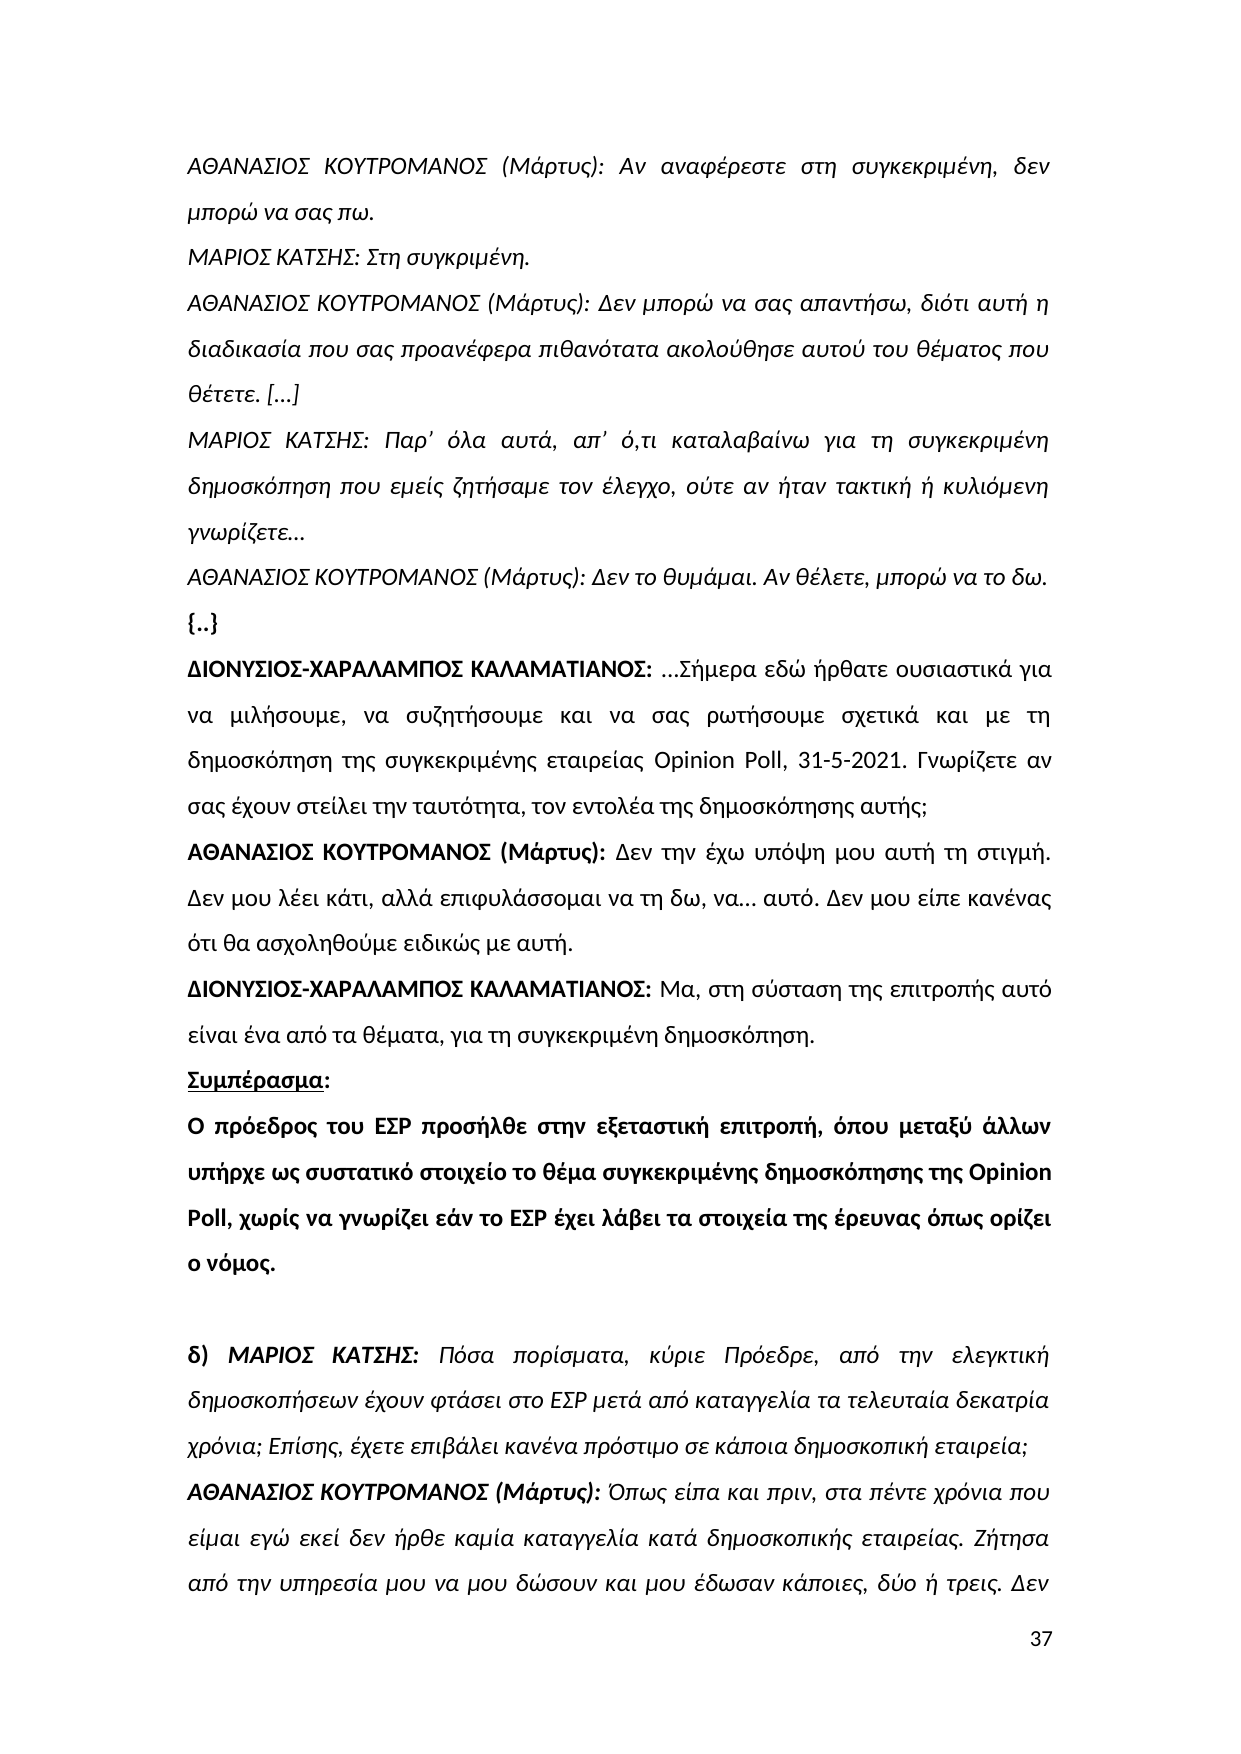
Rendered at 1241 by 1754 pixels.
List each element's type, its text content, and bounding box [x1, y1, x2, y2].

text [187, 1476, 1053, 1598]
text ΔΙΟΝΥΣΙΟΣ-ΧΑΡΑΛΑΜΠΟΣ ΚΑΛΑΜΑΤΙΑΝΟΣ: Μα, στη σύσταση της επιτροπής αυτό είναι ένα από τα θέματα, για τη συγκεκριμένη δημοσκόπηση. [187, 973, 1053, 1049]
text ΜΑΡΙΟΣ ΚΑΤΣΗΣ: Στη συγκριμένη. [187, 241, 1053, 272]
text ΑΘΑΝΑΣΙΟΣ ΚΟΥΤΡΟΜΑΝΟΣ (Μάρτυς): Δεν το θυμάμαι. Αν θέλετε, μπορώ να το δω. [187, 562, 1053, 592]
text ΜΑΡΙΟΣ ΚΑΤΣΗΣ: Παρ’ όλα αυτά, απ’ ό,τι καταλαβαίνω για τη συγκεκριμένη δημοσκόπηση που εμείς ζητήσαμε τον έλεγχο, ούτε αν ήταν τακτική ή κυλιόμενη γνωρίζετε… [187, 424, 1053, 546]
text ΔΙΟΝΥΣΙΟΣ-ΧΑΡΑΛΑΜΠΟΣ ΚΑΛΑΜΑΤΙΑΝΟΣ: ...Σήμερα εδώ ήρθατε ουσιαστικά για να μιλήσουμε, να συζητήσουμε και να σας ρωτήσουμε σχετικά και με τη δημοσκόπηση της συγκεκριμένης εταιρείας Opinion Poll, 31-5-2021. Γνωρίζετε αν σας έχουν στείλει την ταυτότητα, τον εντολέα της δημοσκόπησης αυτής; [187, 653, 1053, 821]
text ΑΘΑΝΑΣΙΟΣ ΚΟΥΤΡΟΜΑΝΟΣ (Μάρτυς): Δεν μπορώ να σας απαντήσω, διότι αυτή η διαδικασία που σας προανέφερα πιθανότατα ακολούθησε αυτού του θέματος που θέτετε. […] [187, 287, 1053, 409]
text Συμπέρασμα: Ο πρόεδρος του ΕΣΡ προσήλθε στην εξεταστική επιτροπή, όπου μεταξύ άλλων υπήρχε ως συστατικό στοιχείο το θέμα συγκεκριμένης δημοσκόπησης της Opinion Poll, χωρίς να γνωρίζει εάν το ΕΣΡ έχει λάβει τα στοιχεία της έρευνας όπως ορίζει ο νόμος. [187, 1064, 1053, 1278]
text {..} [187, 607, 1053, 638]
text ΑΘΑΝΑΣΙΟΣ ΚΟΥΤΡΟΜΑΝΟΣ (Μάρτυς): Δεν την έχω υπόψη μου αυτή τη στιγμή. Δεν μου λέει κάτι, αλλά επιφυλάσσομαι να τη δω, να… αυτό. Δεν μου είπε κανένας ότι θα ασχοληθούμε ειδικώς με αυτή. [187, 836, 1053, 958]
text ΑΘΑΝΑΣΙΟΣ ΚΟΥΤΡΟΜΑΝΟΣ (Μάρτυς): Αν αναφέρεστε στη συγκεκριμένη, δεν μπορώ να σας πω. [187, 150, 1053, 226]
text δ) ΜΑΡΙΟΣ ΚΑΤΣΗΣ: Πόσα πορίσματα, κύριε Πρόεδρε, από την ελεγκτική δημοσκοπήσεων έχουν φτάσει στο ΕΣΡ μετά από καταγγελία τα τελευταία δεκατρία χρόνια; Επίσης, έχετε επιβάλει κανένα πρόστιμο σε κάποια δημοσκοπική εταιρεία; [187, 1339, 1053, 1461]
